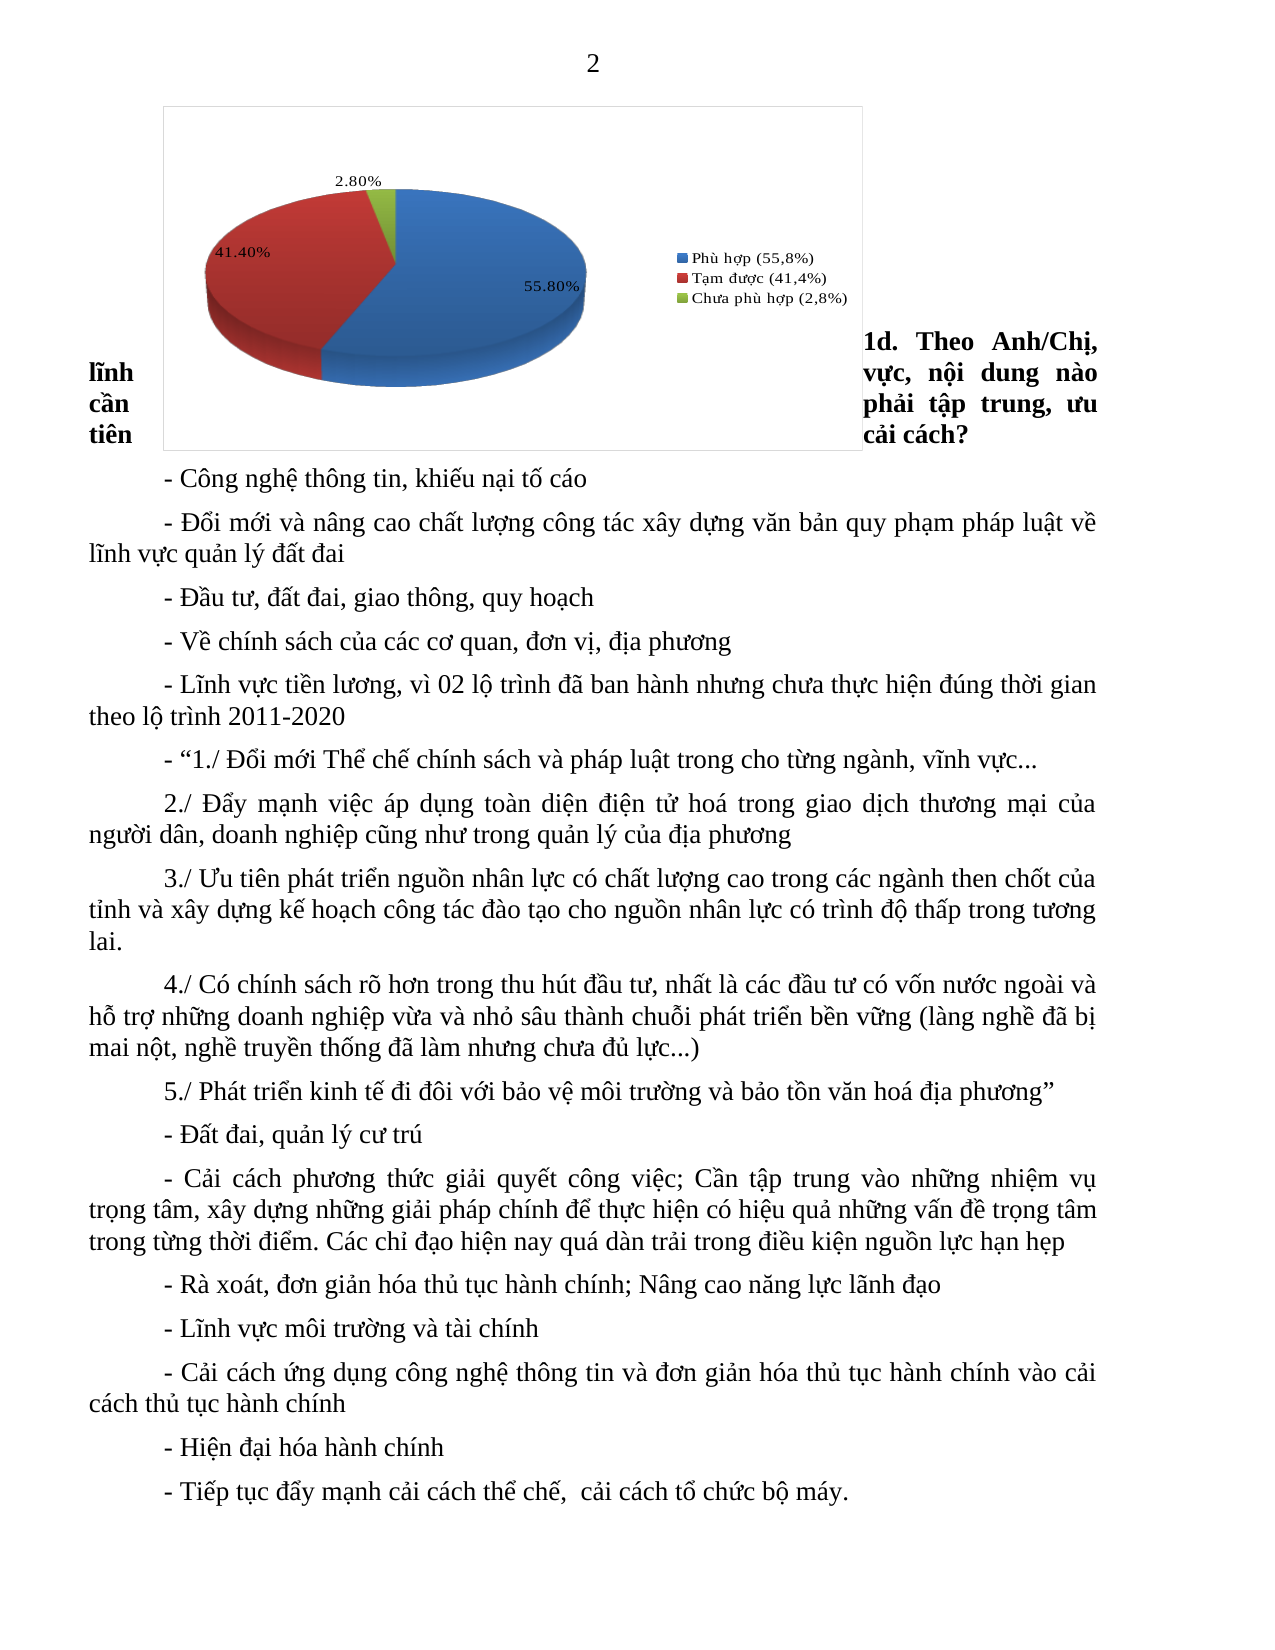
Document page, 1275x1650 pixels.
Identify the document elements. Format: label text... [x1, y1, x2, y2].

text - “1./ Đổi mới Thể chế chính sách và pháp luật trong cho từng ngành, vĩnh vực... [89, 744, 1098, 775]
text - Đất đai, quản lý cư trú [89, 1119, 1098, 1150]
text 5./ Phát triển kinh tế đi đôi với bảo vệ môi trường và bảo tồn văn hoá địa phương” [89, 1075, 1098, 1106]
text - Đổi mới và nâng cao chất lượng công tác xây dựng văn bản quy phạm pháp luật về lĩnh vực quản lý đất đai [89, 506, 1098, 569]
text 1d. Theo Anh/Chị, lĩnh vực, nội dung nào cần phải tập trung, ưu tiên cải cách? [863, 325, 1098, 450]
text - Công nghệ thông tin, khiếu nại tố cáo [89, 463, 1098, 494]
text - Lĩnh vực môi trường và tài chính [89, 1313, 1098, 1344]
text - Về chính sách của các cơ quan, đơn vị, địa phương [89, 625, 1098, 656]
text - Hiện đại hóa hành chính [89, 1431, 1098, 1463]
text - Lĩnh vực tiền lương, vì 02 lộ trình đã ban hành nhưng chưa thực hiện đúng thời gian theo lộ trình 2011-2020 [89, 669, 1098, 731]
text - Rà xoát, đơn giản hóa thủ tục hành chính; Nâng cao năng lực lãnh đạo [89, 1269, 1098, 1300]
text - Cải cách ứng dụng công nghệ thông tin và đơn giản hóa thủ tục hành chính vào cải cách thủ tục hành chính [89, 1356, 1098, 1419]
text 4./ Có chính sách rõ hơn trong thu hút đầu tư, nhất là các đầu tư có vốn nước ngoài và hỗ trợ những doanh nghiệp vừa và nhỏ sâu thành chuỗi phát triển bền vững (làng nghề đã bị mai nột, nghề truyền thống đã làm nhưng chưa đủ lực...) [89, 969, 1098, 1063]
text - Tiếp tục đẩy mạnh cải cách thể chế, cải cách tổ chức bộ máy. [89, 1475, 1098, 1506]
text - Cải cách phương thức giải quyết công việc; Cần tập trung vào những nhiệm vụ trọng tâm, xây dựng những giải pháp chính để thực hiện có hiệu quả những vấn đề trọng tâm trong từng thời điểm. Các chỉ đạo hiện nay quá dàn trải trong điều kiện nguồn lực hạn hẹp [89, 1163, 1098, 1256]
text 3./ Ưu tiên phát triển nguồn nhân lực có chất lượng cao trong các ngành then chốt của tỉnh và xây dựng kế hoạch công tác đào tạo cho nguồn nhân lực có trình độ thấp trong tương lai. [89, 863, 1098, 956]
text 1d. Theo Anh/Chị, lĩnh vực, nội dung nào cần phải tập trung, ưu tiên cải cách? [89, 325, 163, 450]
text 2./ Đẩy mạnh việc áp dụng toàn diện điện tử hoá trong giao dịch thương mại của người dân, doanh nghiệp cũng như trong quản lý của địa phương [89, 788, 1098, 850]
text - Đầu tư, đất đai, giao thông, quy hoạch [89, 581, 1098, 613]
